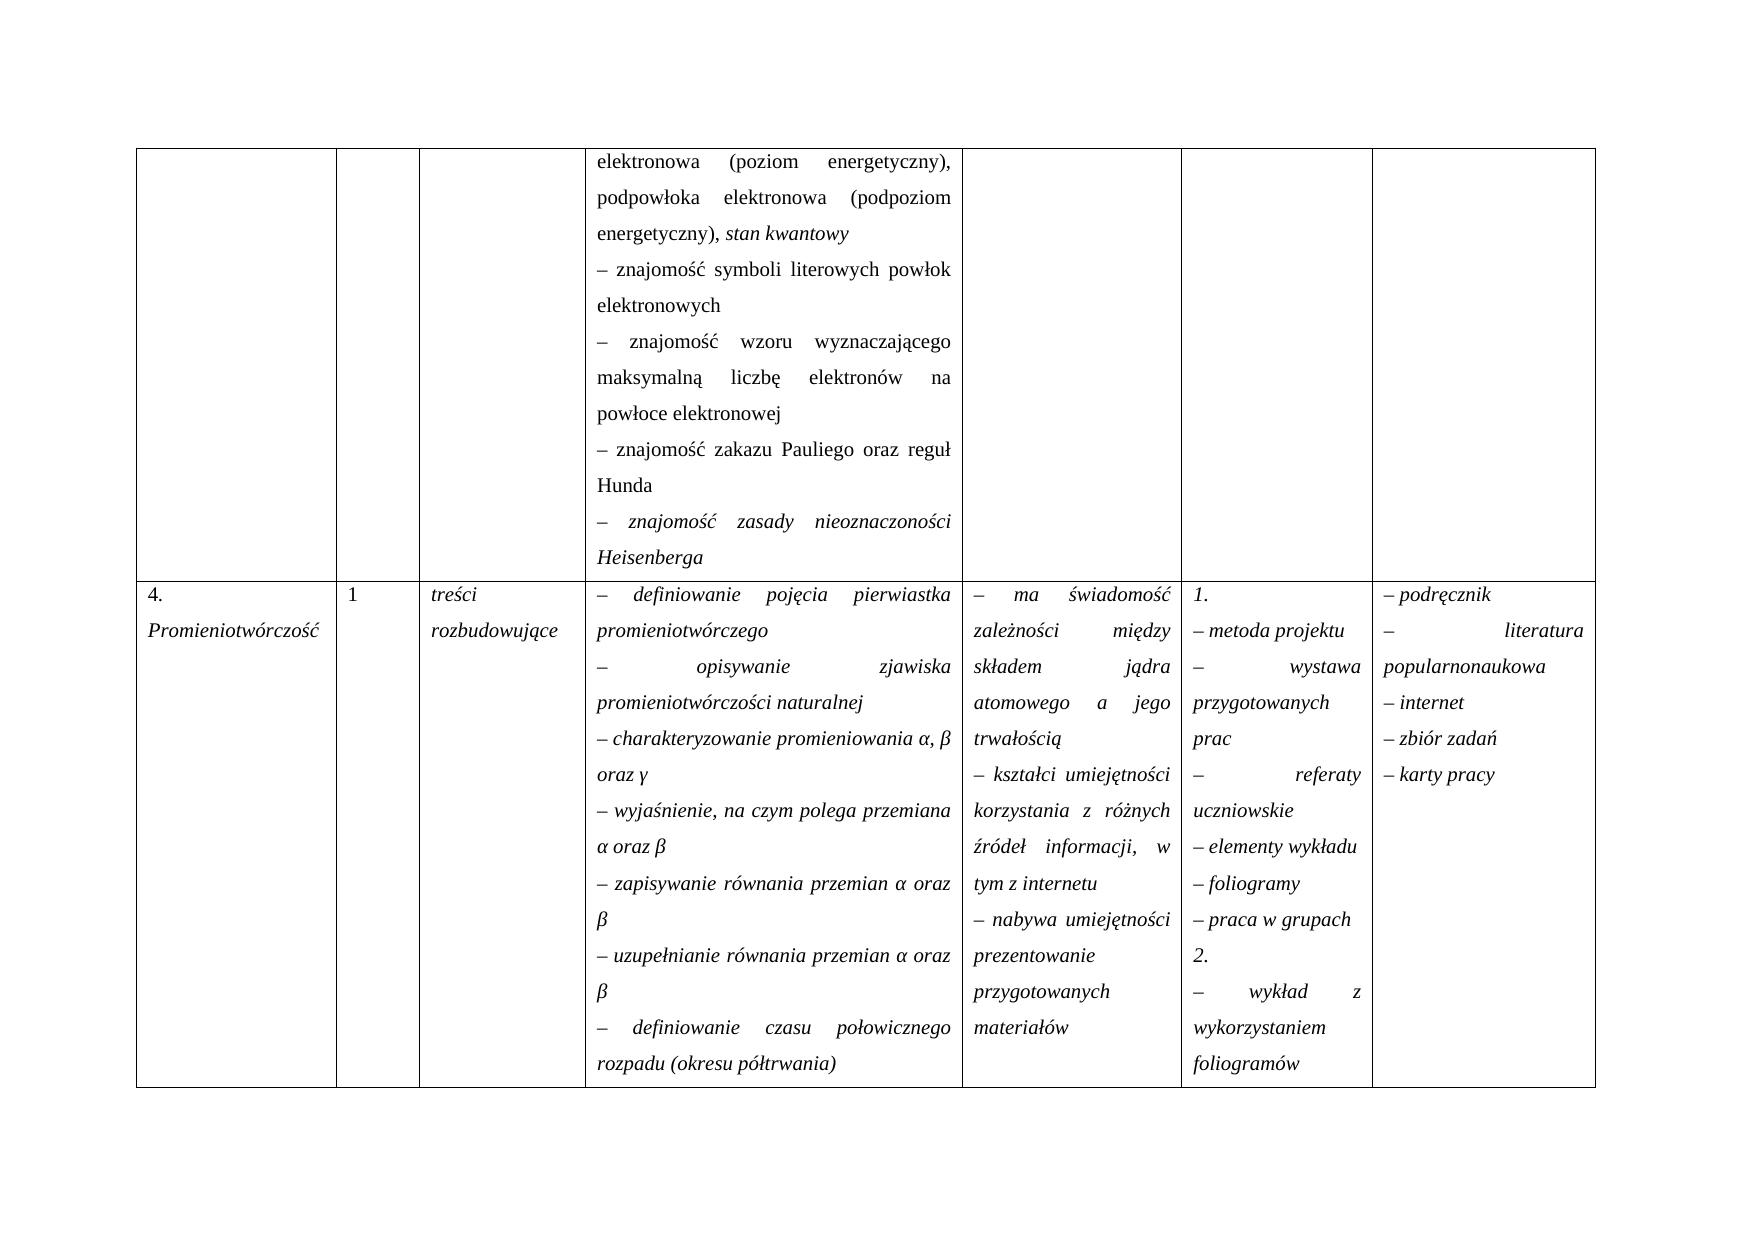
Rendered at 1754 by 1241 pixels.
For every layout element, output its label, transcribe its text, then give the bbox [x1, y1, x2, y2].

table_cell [963, 582, 1181, 1087]
table_cell 1 [337, 582, 419, 1087]
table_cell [137, 149, 336, 581]
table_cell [586, 582, 962, 1087]
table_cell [137, 582, 336, 1087]
table_cell 1 [337, 149, 419, 581]
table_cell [1373, 582, 1595, 1087]
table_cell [420, 149, 585, 581]
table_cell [1373, 149, 1595, 581]
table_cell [1182, 582, 1372, 1087]
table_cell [963, 149, 1181, 581]
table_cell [420, 582, 585, 1087]
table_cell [1182, 149, 1372, 581]
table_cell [586, 149, 962, 581]
